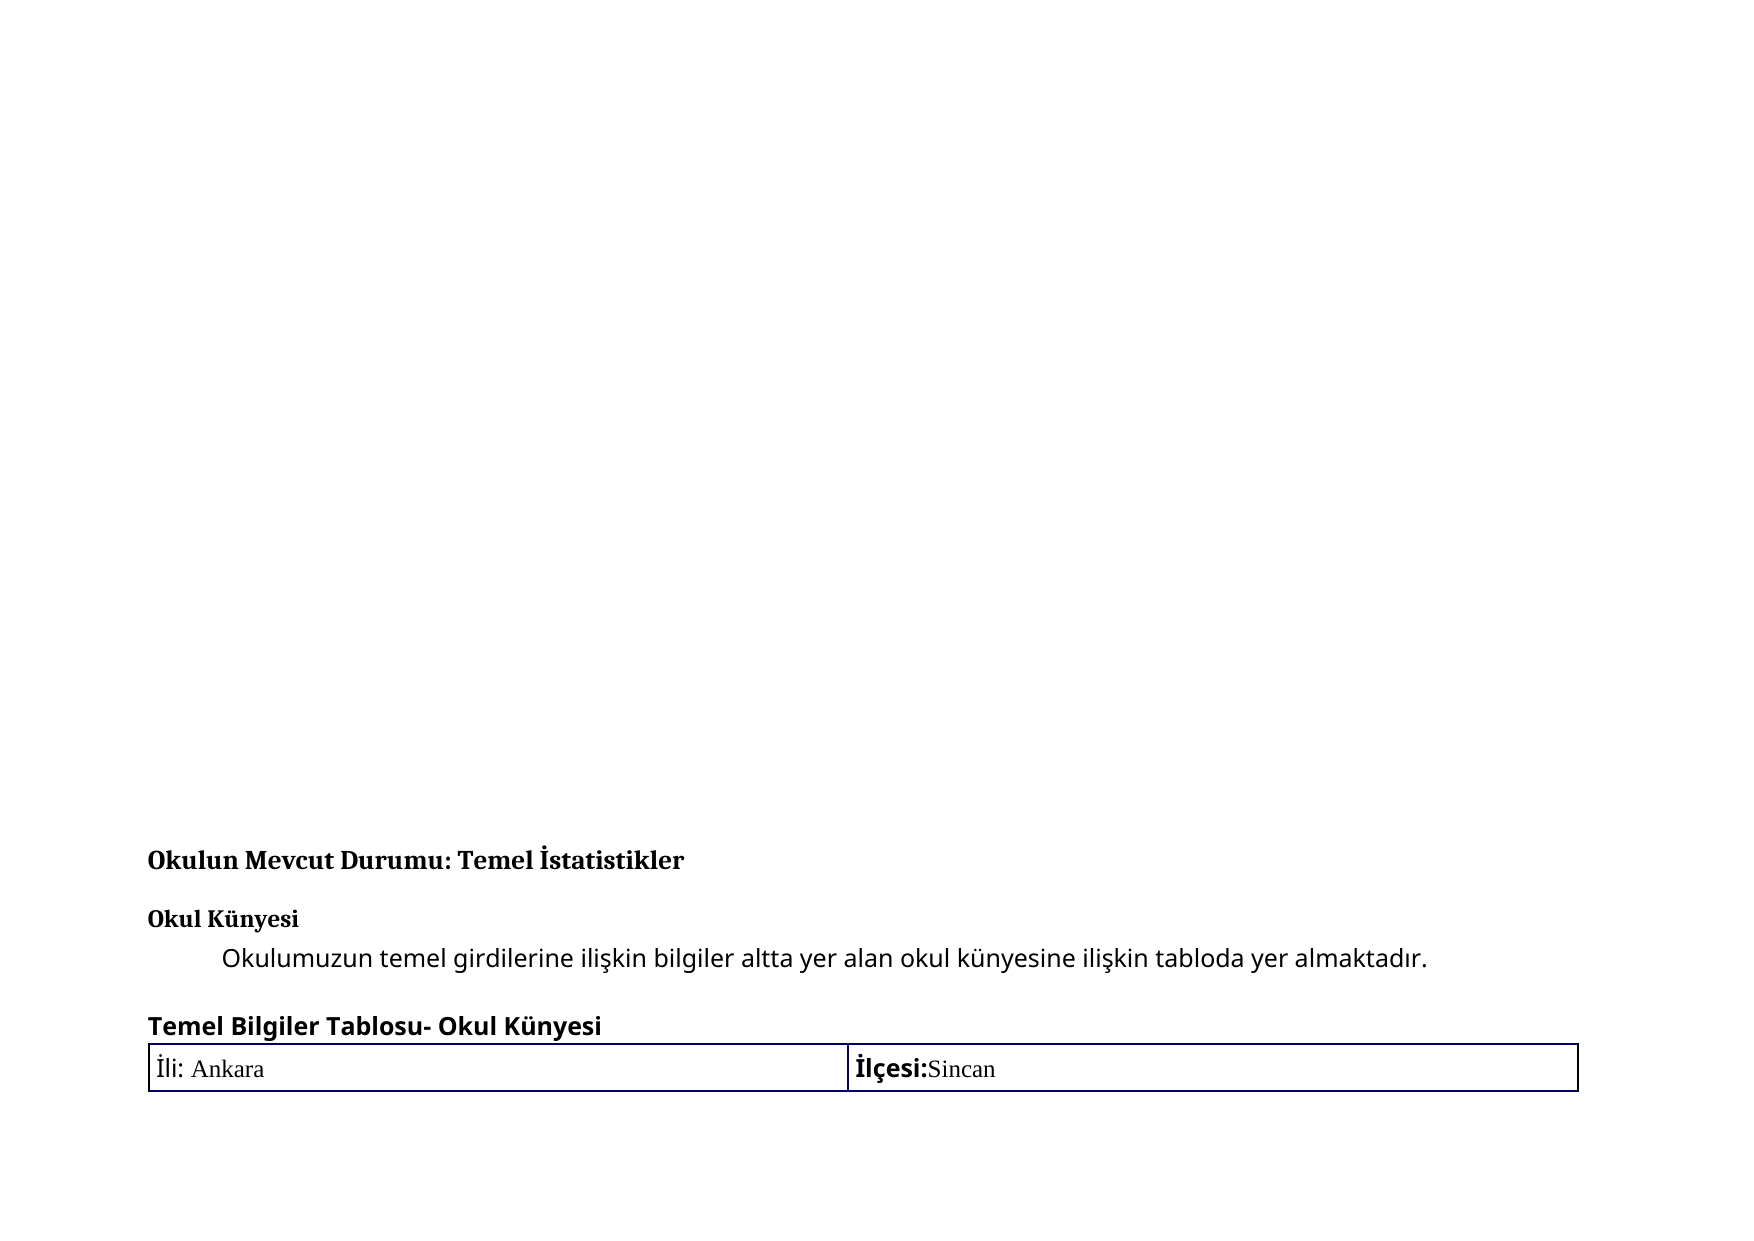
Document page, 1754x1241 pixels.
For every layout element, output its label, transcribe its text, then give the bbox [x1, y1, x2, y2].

text Okulumuzun temel girdilerine ilişkin bilgiler altta yer alan okul künyesine ilişkin tabloda yer almaktadır. [148, 941, 1606, 975]
text Temel Bilgiler Tablosu- Okul Künyesi [148, 1009, 1606, 1043]
subtitle Okulun Mevcut Durumu: Temel İstatistikler [148, 845, 1606, 876]
table_header İli: Ankara [150, 1045, 847, 1090]
table_header İlçesi:Sincan [849, 1045, 1577, 1090]
subtitle Okul Künyesi [148, 905, 1606, 933]
